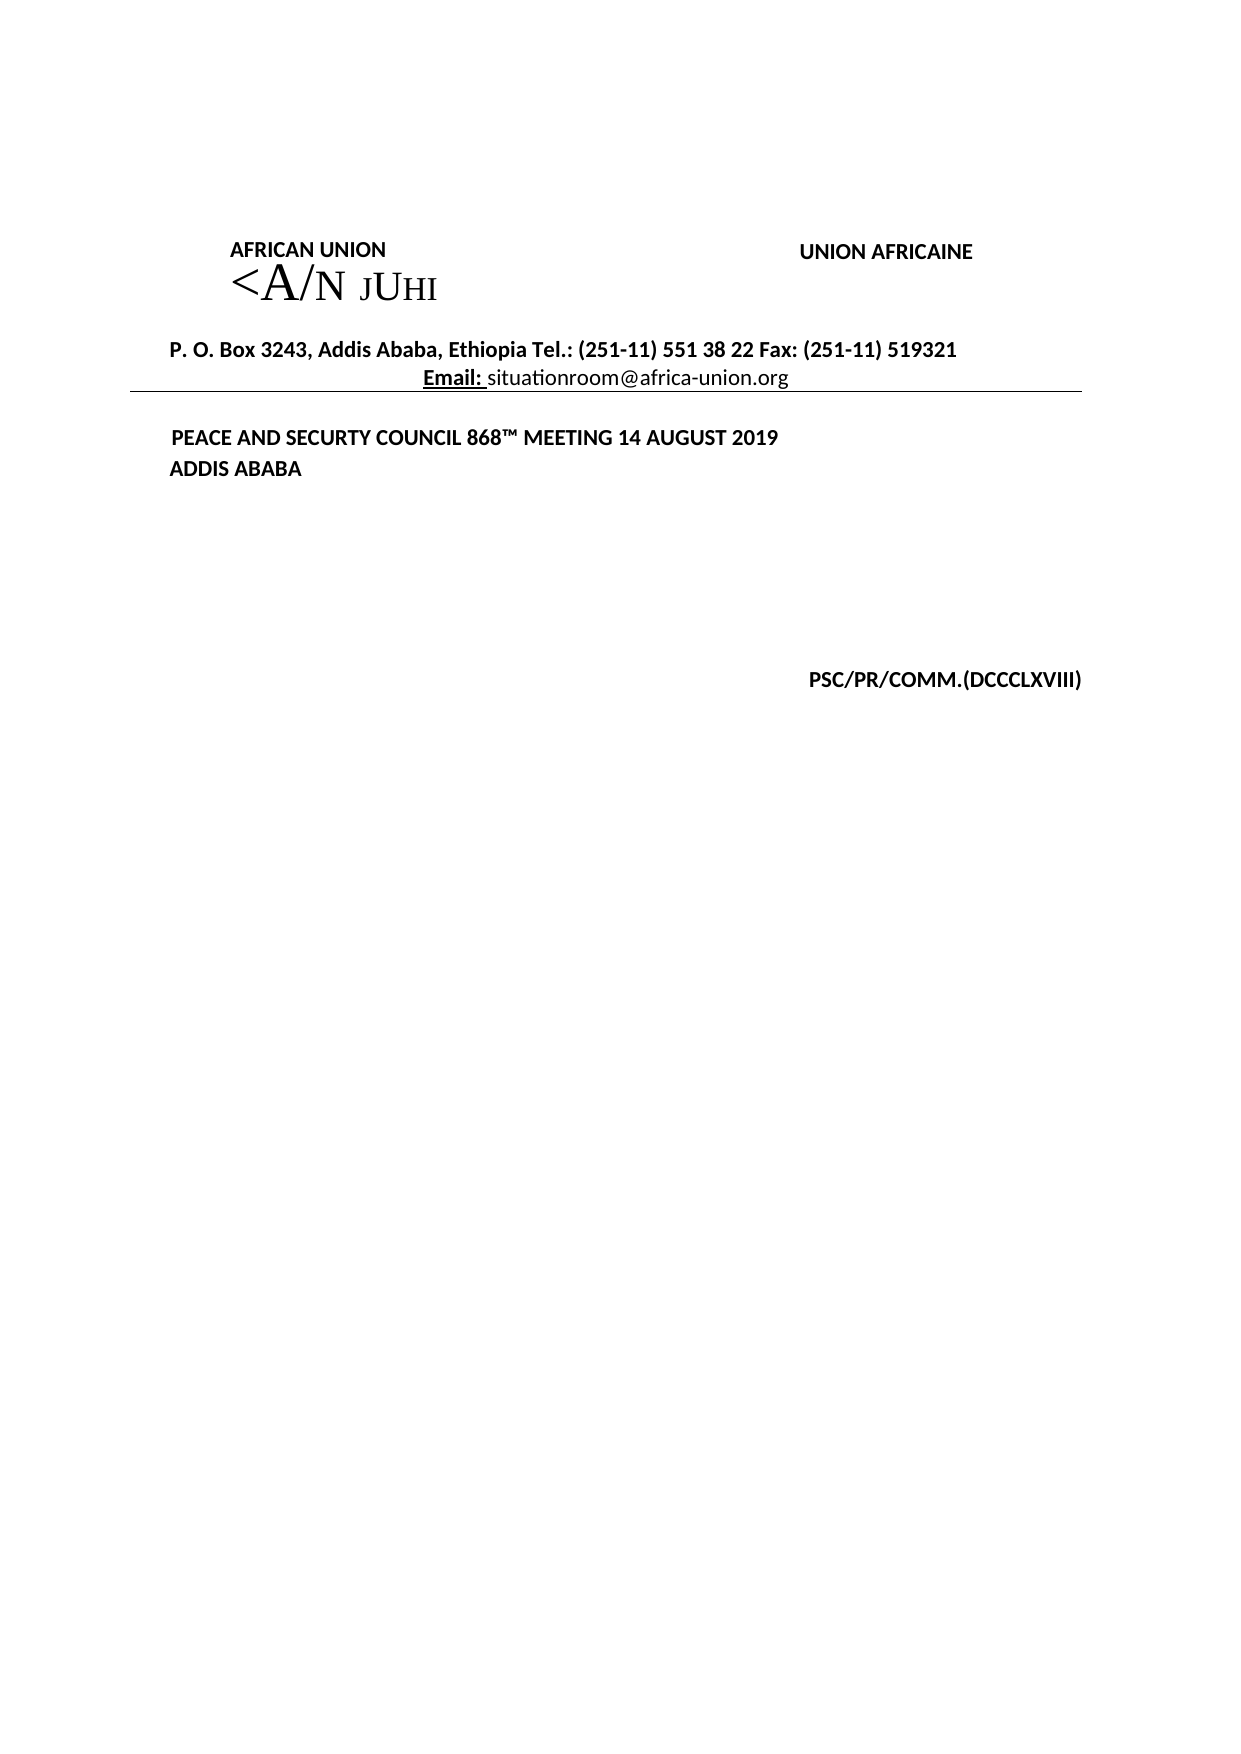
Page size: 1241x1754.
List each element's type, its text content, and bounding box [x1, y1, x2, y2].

text AFRICAN UNION [130, 235, 1082, 263]
text P. O. Box 3243, Addis Ababa, Ethiopia Tel.: (251-11) 551 38 22 Fax: (251-11) 519321 [130, 335, 1082, 363]
text PEACE AND SECURTY COUNCIL 868™ MEETING 14 AUGUST 2019 [169, 423, 1082, 451]
subtitle <A/n jUhi [130, 263, 1082, 310]
text Email: situationroom@africa-union.org [130, 363, 1082, 391]
text ADDIS ABABA [130, 454, 1082, 482]
text PSC/PR/COMM.(DCCCLXVIII) [130, 666, 1082, 694]
